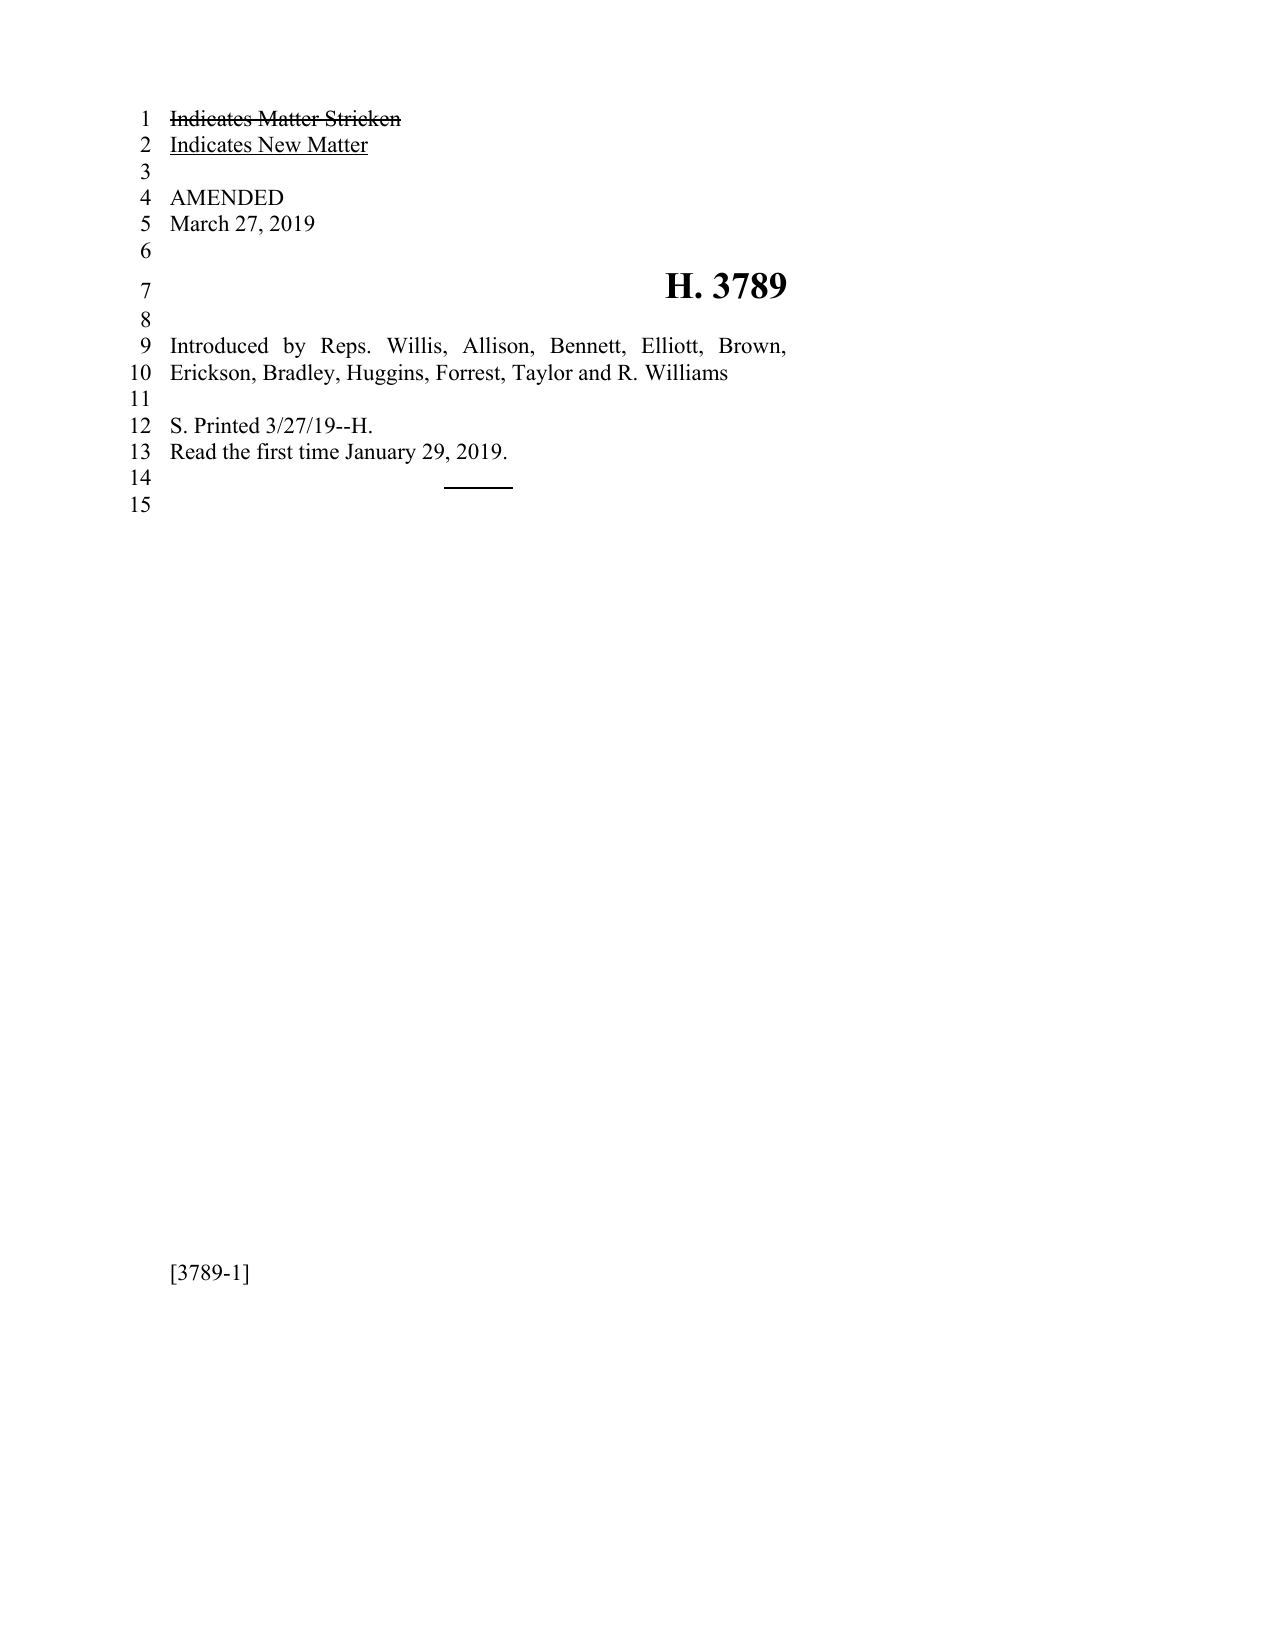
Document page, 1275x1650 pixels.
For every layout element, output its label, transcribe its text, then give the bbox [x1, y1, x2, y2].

text March 27, 2019 [169, 210, 787, 237]
text AMENDED [169, 184, 787, 210]
text Indicates Matter Stricken [169, 105, 787, 131]
text Read the first time January 29, 2019. [169, 438, 787, 464]
text H. 3789 [169, 263, 787, 306]
text Indicates New Matter [169, 131, 787, 158]
text S. Printed 3/27/19--H. [169, 412, 787, 438]
text Introduced by Reps. Willis, Allison, Bennett, Elliott, Brown, Erickson, Bradley, Huggins, Forrest, Taylor and R. Williams [169, 333, 787, 385]
